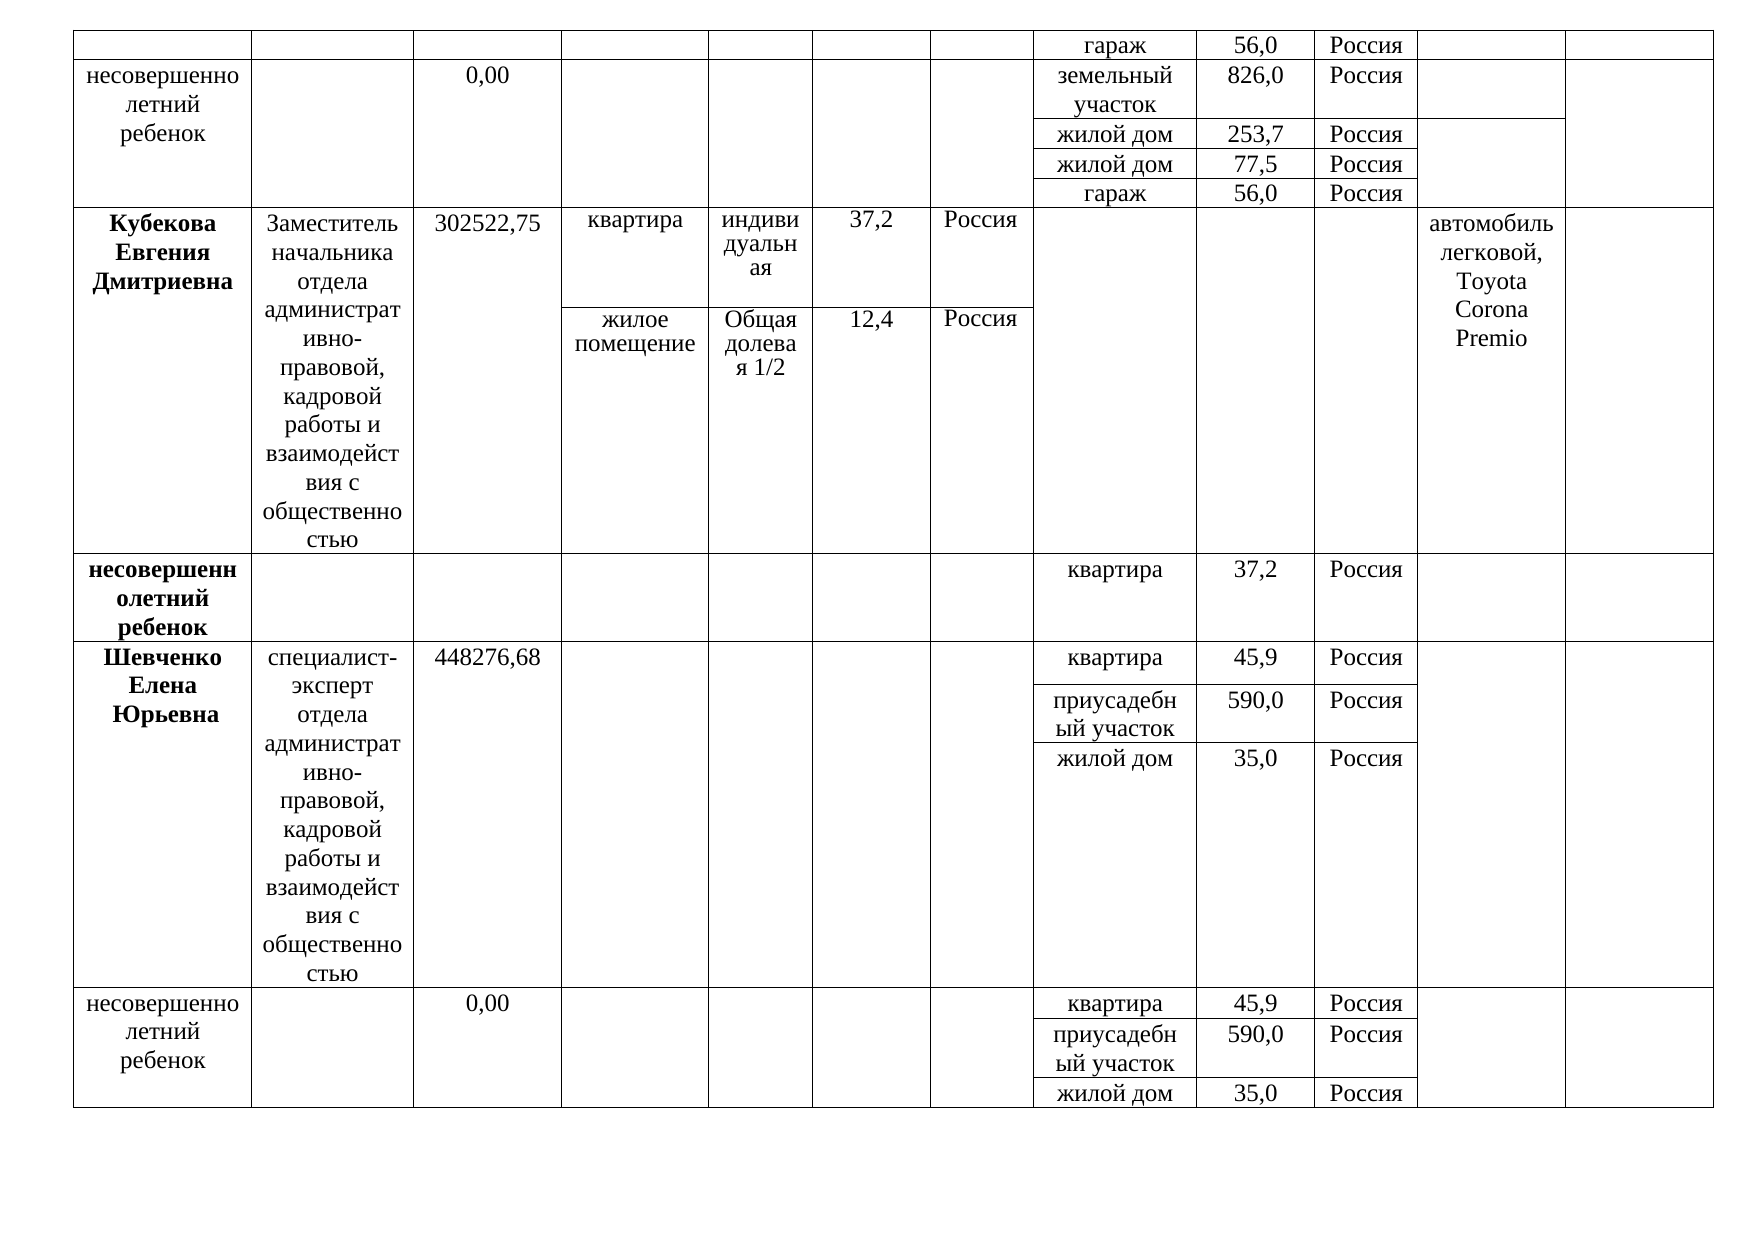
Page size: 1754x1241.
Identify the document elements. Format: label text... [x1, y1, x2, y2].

table_cell [1566, 208, 1713, 553]
table_cell [1566, 988, 1713, 1107]
table_cell жилой дом [1034, 119, 1196, 148]
table_cell земельный участок [1034, 60, 1196, 118]
table_cell 12,4 [813, 308, 930, 553]
table_cell Россия [1315, 642, 1417, 684]
table_cell 77,5 [1197, 149, 1314, 177]
table_cell несовершеннолетний ребенок [74, 554, 251, 641]
table_cell автомобиль легковой, Toyota Corona Premio [1418, 208, 1565, 553]
table_cell [414, 554, 561, 641]
table_cell Россия [1315, 988, 1417, 1018]
table_cell 35,0 [1197, 743, 1314, 987]
table_cell [931, 60, 1033, 207]
table_cell [252, 554, 413, 641]
table_cell [931, 988, 1033, 1107]
table_cell 590,0 [1197, 685, 1314, 742]
table_cell [1566, 554, 1713, 641]
table_cell жилой дом [1034, 1078, 1196, 1107]
table_cell [1315, 208, 1417, 553]
table_cell 826,0 [1197, 60, 1314, 118]
table_cell [813, 60, 930, 207]
table_cell 37,2 [813, 208, 930, 307]
table_cell [1418, 642, 1565, 987]
table_cell 45,9 [1197, 642, 1314, 684]
table_cell [709, 642, 812, 987]
table_cell Заместитель начальника отдела административно-правовой, кадровой работы и взаимодействия с общественностью [252, 208, 413, 553]
table_cell 56,0 [1197, 179, 1314, 207]
table_cell квартира [562, 208, 708, 307]
table_cell Россия [1315, 743, 1417, 987]
table_cell [1418, 988, 1565, 1107]
table_cell [562, 642, 708, 987]
table_cell 0,00 [414, 60, 561, 207]
table_cell 448276,68 [414, 642, 561, 987]
table_cell Россия [1315, 685, 1417, 742]
table_cell [1418, 60, 1565, 118]
table_cell Россия [1315, 1019, 1417, 1077]
table_cell [562, 554, 708, 641]
table_cell [709, 60, 812, 207]
table_cell [813, 554, 930, 641]
table_cell Общая долевая 1/2 [709, 308, 812, 553]
table_cell [709, 554, 812, 641]
table_cell 590,0 [1197, 1019, 1314, 1077]
table_cell [1197, 208, 1314, 553]
table_cell Россия [1315, 554, 1417, 641]
table_cell 56,0 [1197, 31, 1314, 59]
table_cell 0,00 [414, 988, 561, 1107]
table_cell [813, 642, 930, 987]
table_cell [252, 988, 413, 1107]
table_cell [562, 60, 708, 207]
table_cell [709, 988, 812, 1107]
table_cell квартира [1034, 554, 1196, 641]
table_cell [74, 60, 251, 207]
table_cell жилое помещение [562, 308, 708, 553]
table_cell приусадебный участок [1034, 1019, 1196, 1077]
table_cell [1034, 208, 1196, 553]
table_cell Россия [1315, 31, 1417, 59]
table_cell Россия [1315, 1078, 1417, 1107]
table_cell [1418, 554, 1565, 641]
table_cell Россия [1315, 179, 1417, 207]
table_cell Россия [1315, 119, 1417, 148]
table_cell 35,0 [1197, 1078, 1314, 1107]
table_cell Россия [1315, 60, 1417, 118]
table_cell 302522,75 [414, 208, 561, 553]
table_cell 253,7 [1197, 119, 1314, 148]
table_cell Россия [931, 308, 1033, 553]
table_cell 37,2 [1197, 554, 1314, 641]
table_cell Россия [931, 208, 1033, 307]
table_cell Шевченко Елена Юрьевна [74, 642, 251, 987]
table_cell [1566, 60, 1713, 207]
table_cell [813, 988, 930, 1107]
table_cell Россия [1315, 149, 1417, 177]
table_cell [562, 988, 708, 1107]
table_cell индивидуальная [709, 208, 812, 307]
table_cell 45,9 [1197, 988, 1314, 1018]
table_cell специалист-эксперт отдела административно-правовой, кадровой работы и взаимодействия с общественностью [252, 642, 413, 987]
table_cell квартира [1034, 642, 1196, 684]
table_cell гараж [1034, 31, 1196, 59]
table_cell гараж [1034, 179, 1196, 207]
table_cell [1566, 642, 1713, 987]
table_cell [252, 60, 413, 207]
table_cell жилой дом [1034, 743, 1196, 987]
table_cell квартира [1034, 988, 1196, 1018]
table_cell приусадебный участок [1034, 685, 1196, 742]
table_cell [931, 554, 1033, 641]
table_cell [931, 642, 1033, 987]
table_cell жилой дом [1034, 149, 1196, 177]
table_cell несовершеннолетний ребенок [74, 988, 251, 1107]
table_cell Кубекова Евгения Дмитриевна [74, 208, 251, 553]
table_cell [1418, 119, 1565, 207]
